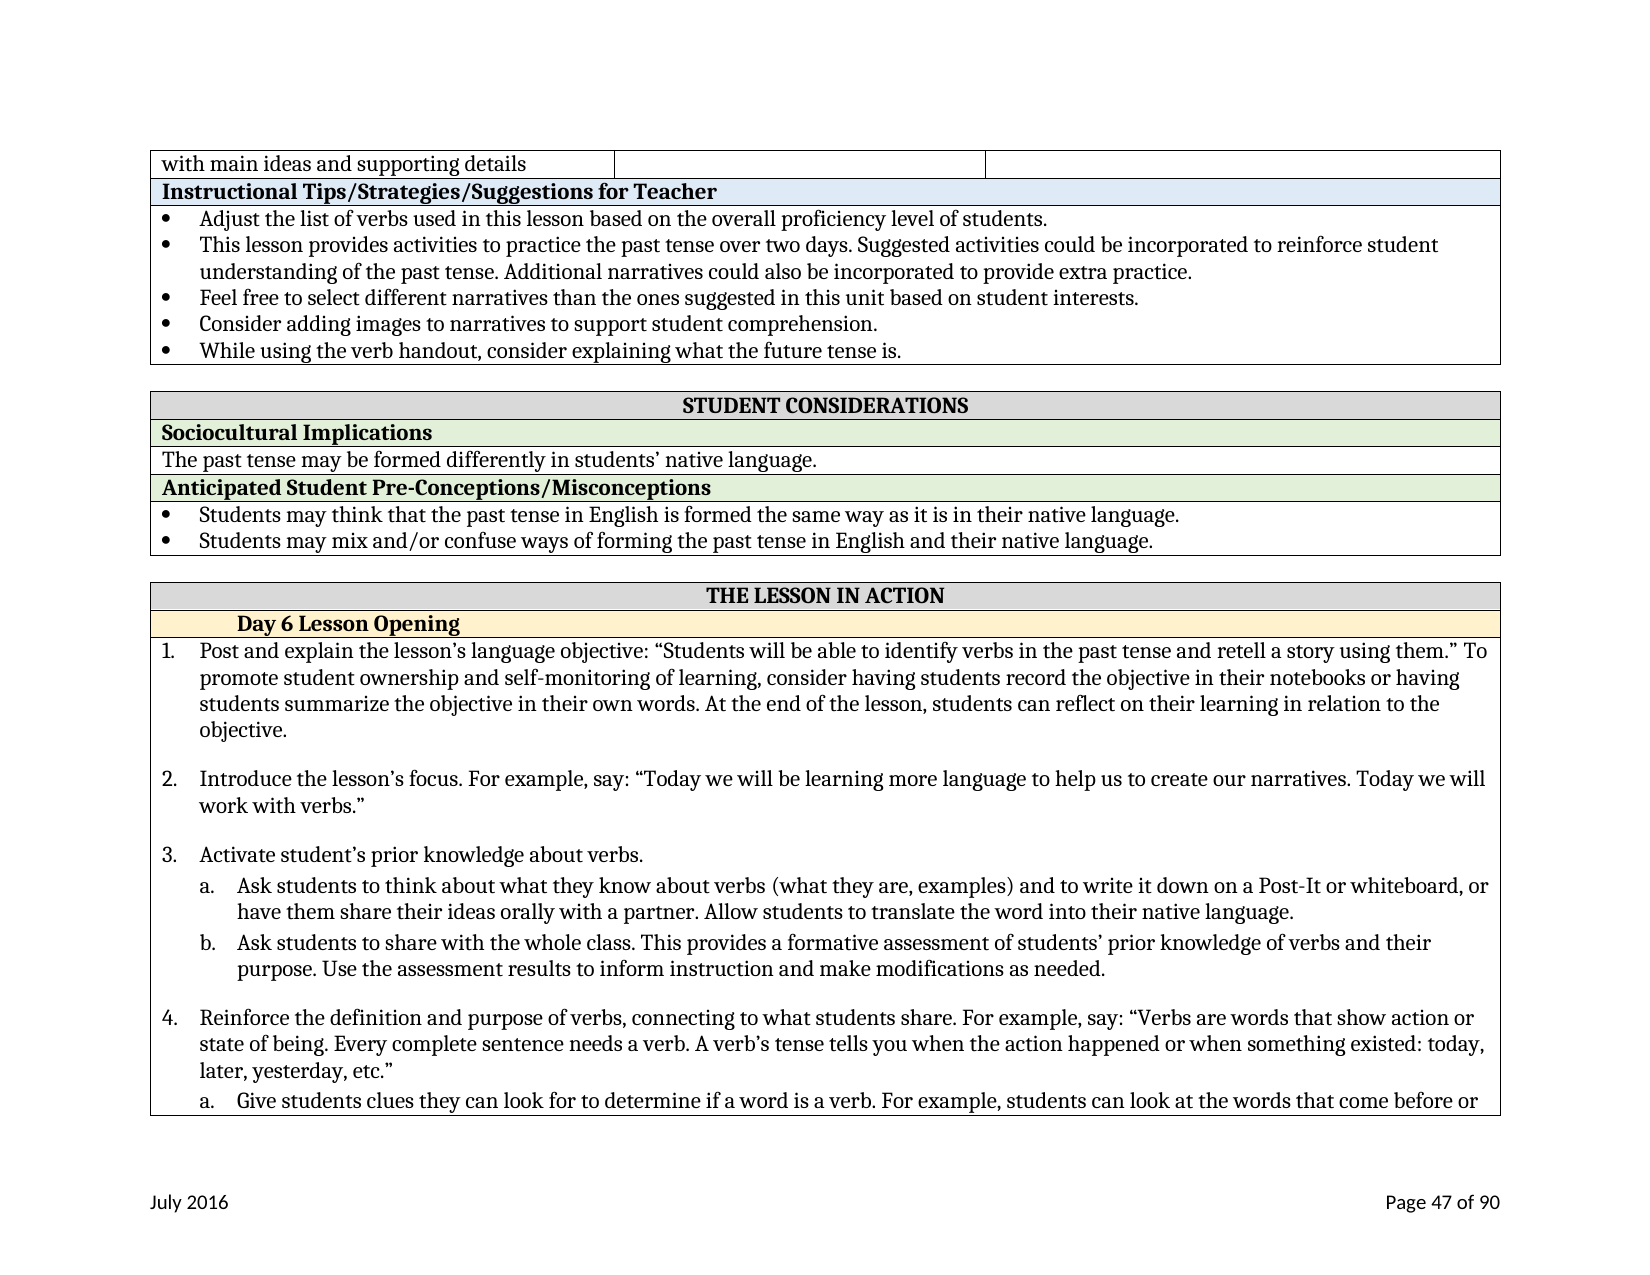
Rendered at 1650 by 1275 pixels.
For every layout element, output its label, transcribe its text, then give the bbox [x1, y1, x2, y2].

table_cell Anticipated Student Pre-Conceptions/Misconceptions [151, 475, 1500, 501]
table_cell Day 6 Lesson Opening [151, 611, 1500, 637]
table_cell The past tense may be formed differently in students’ native language. [151, 447, 1500, 473]
table_header THE LESSON IN ACTION [151, 583, 1500, 609]
table_cell Instructional Tips/Strategies/Suggestions for Teacher [151, 179, 1500, 205]
table_cell Students may think that the past tense in English is formed the same way as it is in their native language. Students may mix and/or confuse ways of forming the past tense in English and their native language. [151, 502, 1500, 555]
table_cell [986, 151, 1500, 177]
table_cell Adjust the list of verbs used in this lesson based on the overall proficiency level of students. This lesson provides activities to practice the past tense over two days. Suggested activities could be incorporated to reinforce student understanding of the past tense. Additional narratives could also be incorporated to provide extra practice. Feel free to select different narratives than the ones suggested in this unit based on student interests. Consider adding images to narratives to support student comprehension. While using the verb handout, consider explaining what the future tense is. [151, 206, 1500, 364]
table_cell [615, 151, 985, 177]
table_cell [151, 638, 1500, 1114]
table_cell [151, 151, 614, 177]
table_header STUDENT CONSIDERATIONS [151, 392, 1500, 419]
table_cell Sociocultural Implications [151, 420, 1500, 446]
